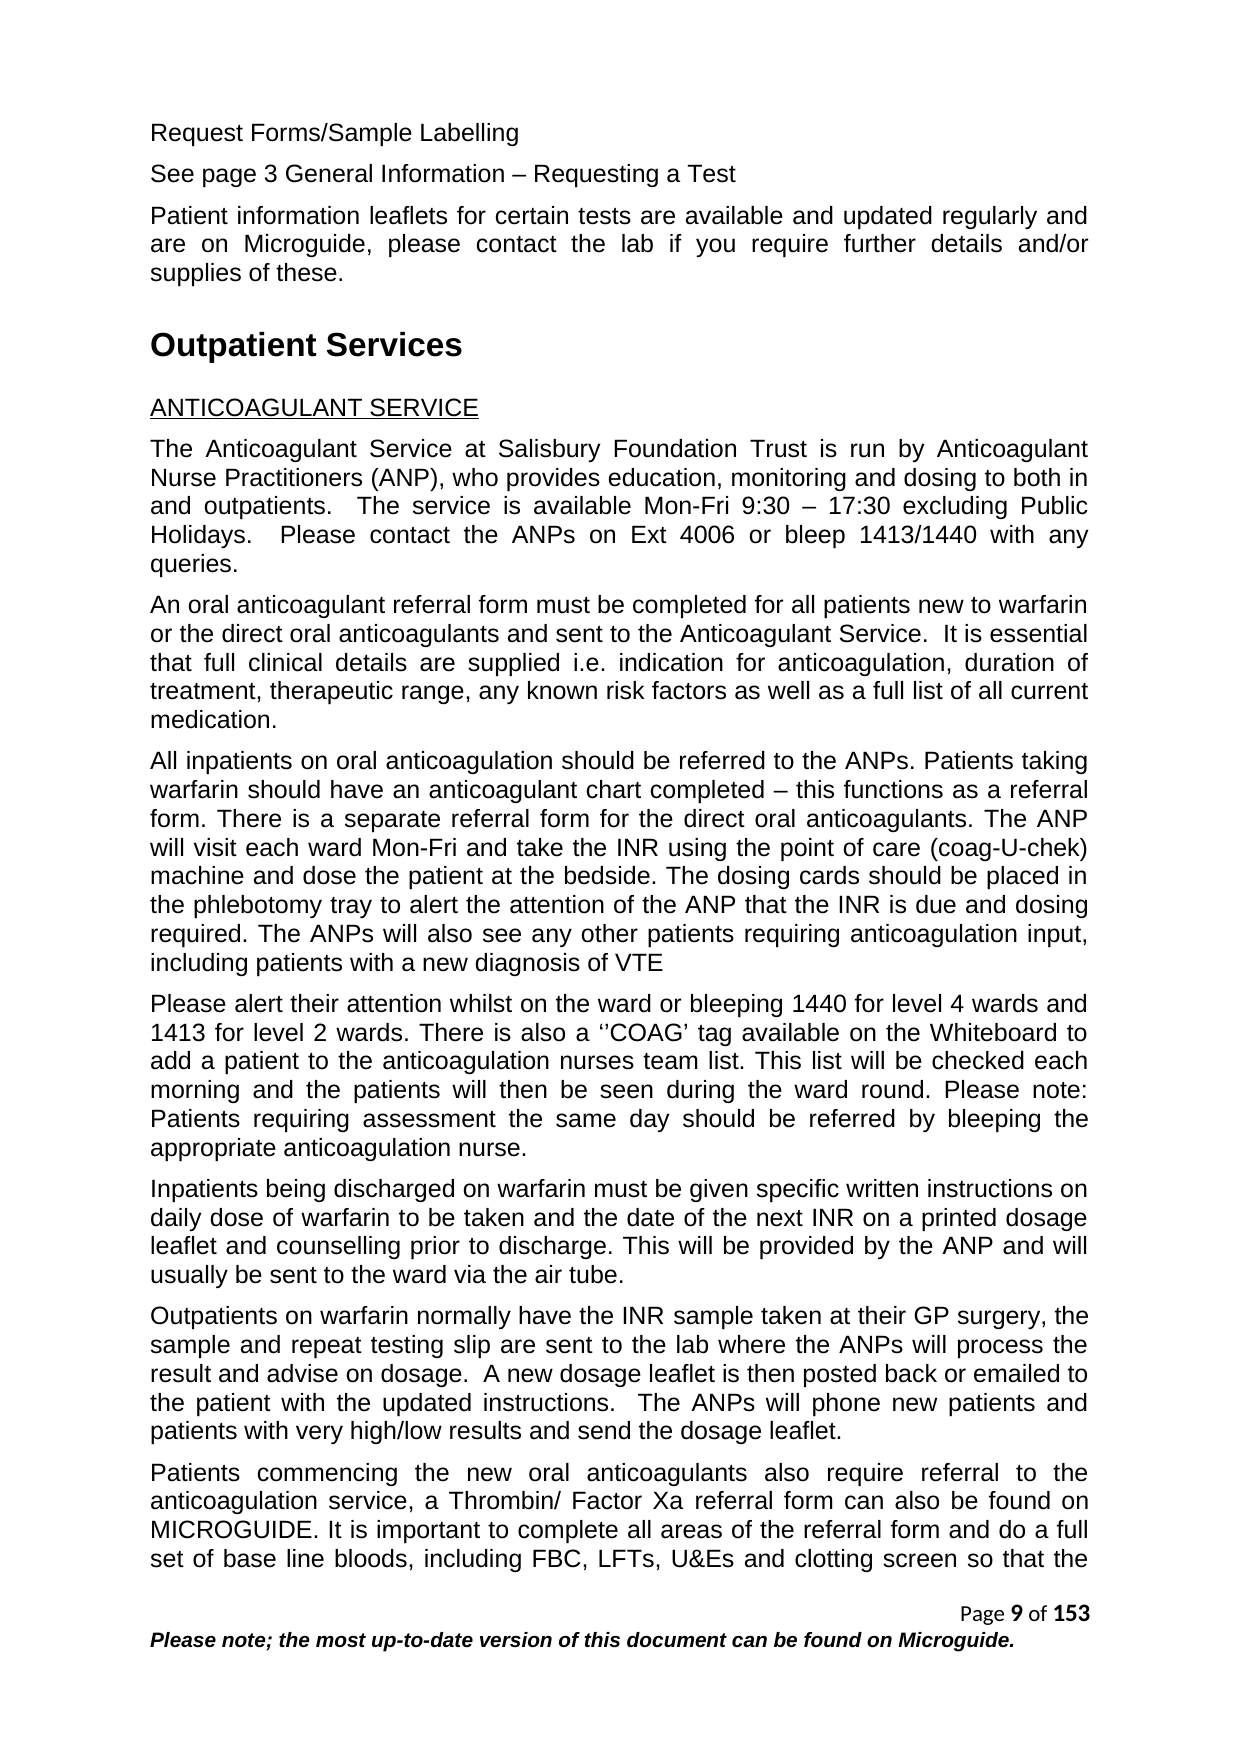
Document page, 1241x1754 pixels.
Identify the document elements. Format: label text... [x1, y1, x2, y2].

text Outpatients on warfarin normally have the INR sample taken at their GP surgery, the sample and repeat testing slip are sent to the lab where the ANPs will process the result and advise on dosage. A new dosage leaflet is then posted back or emailed to the patient with the updated instructions. The ANPs will phone new patients and patients with very high/low results and send the dosage leaflet. [150, 1301, 1090, 1445]
text See page 3 General Information – Requesting a Test [150, 159, 1090, 188]
text ANTICOAGULANT SERVICE [150, 393, 1090, 421]
text Request Forms/Sample Labelling [150, 118, 1090, 147]
text An oral anticoagulant referral form must be completed for all patients new to warfarin or the direct oral anticoagulants and sent to the Anticoagulant Service. It is essential that full clinical details are supplied i.e. indication for anticoagulation, duration of treatment, therapeutic range, any known risk factors as well as a full list of all current medication. [150, 590, 1090, 734]
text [150, 1458, 1090, 1573]
text Outpatient Services [150, 325, 1090, 364]
text All inpatients on oral anticoagulation should be referred to the ANPs. Patients taking warfarin should have an anticoagulant chart completed – this functions as a referral form. There is a separate referral form for the direct oral anticoagulants. The ANP will visit each ward Mon-Fri and take the INR using the point of care (coag-U-chek) machine and dose the patient at the bedside. The dosing cards should be placed in the phlebotomy tray to alert the attention of the ANP that the INR is due and dosing required. The ANPs will also see any other patients requiring anticoagulation input, including patients with a new diagnosis of VTE [150, 746, 1090, 976]
text Please alert their attention whilst on the ward or bleeping 1440 for level 4 wards and 1413 for level 2 wards. There is also a ‘’COAG’ tag available on the Whiteboard to add a patient to the anticoagulation nurses team list. This list will be checked each morning and the patients will then be seen during the ward round. Please note: Patients requiring assessment the same day should be referred by bleeping the appropriate anticoagulation nurse. [150, 989, 1090, 1161]
text Inpatients being discharged on warfarin must be given specific written instructions on daily dose of warfarin to be taken and the date of the next INR on a printed dosage leaflet and counselling prior to discharge. This will be provided by the ANP and will usually be sent to the ward via the air tube. [150, 1174, 1090, 1289]
text The Anticoagulant Service at Salisbury Foundation Trust is run by Anticoagulant Nurse Practitioners (ANP), who provides education, monitoring and dosing to both in and outpatients. The service is available Mon-Fri 9:30 – 17:30 excluding Public Holidays. Please contact the ANPs on Ext 4006 or bleep 1413/1440 with any queries. [150, 434, 1090, 578]
text Patient information leaflets for certain tests are available and updated regularly and are on Microguide, please contact the lab if you require further details and/or supplies of these. [150, 201, 1090, 287]
